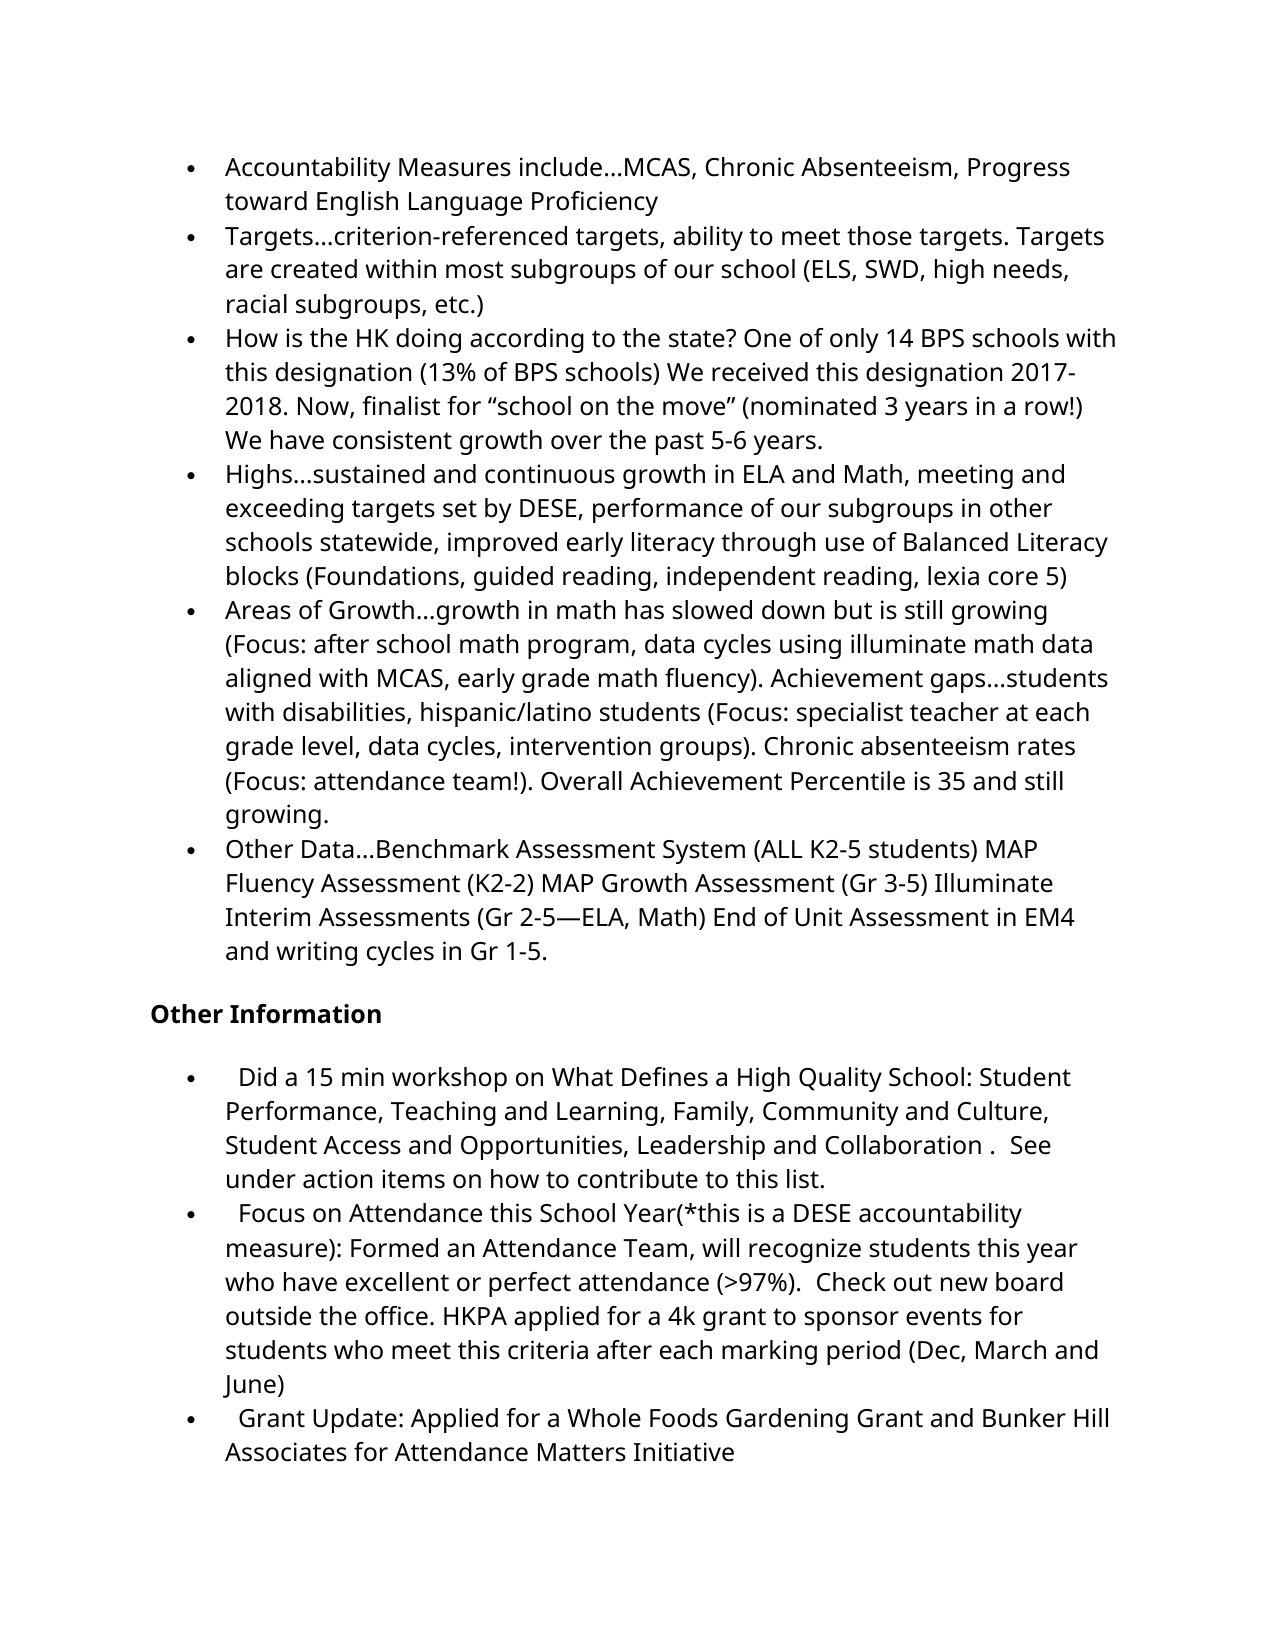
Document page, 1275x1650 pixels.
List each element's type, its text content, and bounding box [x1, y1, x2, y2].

list Other Data…Benchmark Assessment System (ALL K2-5 students) MAP Fluency Assessment (K2-2) MAP Growth Assessment (Gr 3-5) Illuminate Interim Assessments (Gr 2-5—ELA, Math) End of Unit Assessment in EM4 and writing cycles in Gr 1-5. [187, 831, 1125, 967]
list Focus on Attendance this School Year(*this is a DESE accountability measure): Formed an Attendance Team, will recognize students this year who have excellent or perfect attendance (>97%). Check out new board outside the office. HKPA applied for a 4k grant to sponsor events for students who meet this criteria after each marking period (Dec, March and June) [187, 1196, 1125, 1401]
list Targets…criterion-referenced targets, ability to meet those targets. Targets are created within most subgroups of our school (ELS, SWD, high needs, racial subgroups, etc.) [187, 218, 1125, 320]
list Did a 15 min workshop on What Defines a High Quality School: Student Performance, Teaching and Learning, Family, Community and Culture, Student Access and Opportunities, Leadership and Collaboration . See under action items on how to contribute to this list. [187, 1060, 1125, 1196]
list Accountability Measures include…MCAS, Chronic Absenteeism, Progress toward English Language Proficiency [187, 150, 1125, 218]
list How is the HK doing according to the state? One of only 14 BPS schools with this designation (13% of BPS schools) We received this designation 2017-2018. Now, finalist for “school on the move” (nominated 3 years in a row!) We have consistent growth over the past 5-6 years. [187, 320, 1125, 457]
list Grant Update: Applied for a Whole Foods Gardening Grant and Bunker Hill Associates for Attendance Matters Initiative [187, 1401, 1125, 1469]
text Other Information [150, 997, 1125, 1031]
list Areas of Growth…growth in math has slowed down but is still growing (Focus: after school math program, data cycles using illuminate math data aligned with MCAS, early grade math fluency). Achievement gaps…students with disabilities, hispanic/latino students (Focus: specialist teacher at each grade level, data cycles, intervention groups). Chronic absenteeism rates (Focus: attendance team!). Overall Achievement Percentile is 35 and still growing. [187, 593, 1125, 831]
list Highs…sustained and continuous growth in ELA and Math, meeting and exceeding targets set by DESE, performance of our subgroups in other schools statewide, improved early literacy through use of Balanced Literacy blocks (Foundations, guided reading, independent reading, lexia core 5) [187, 457, 1125, 593]
